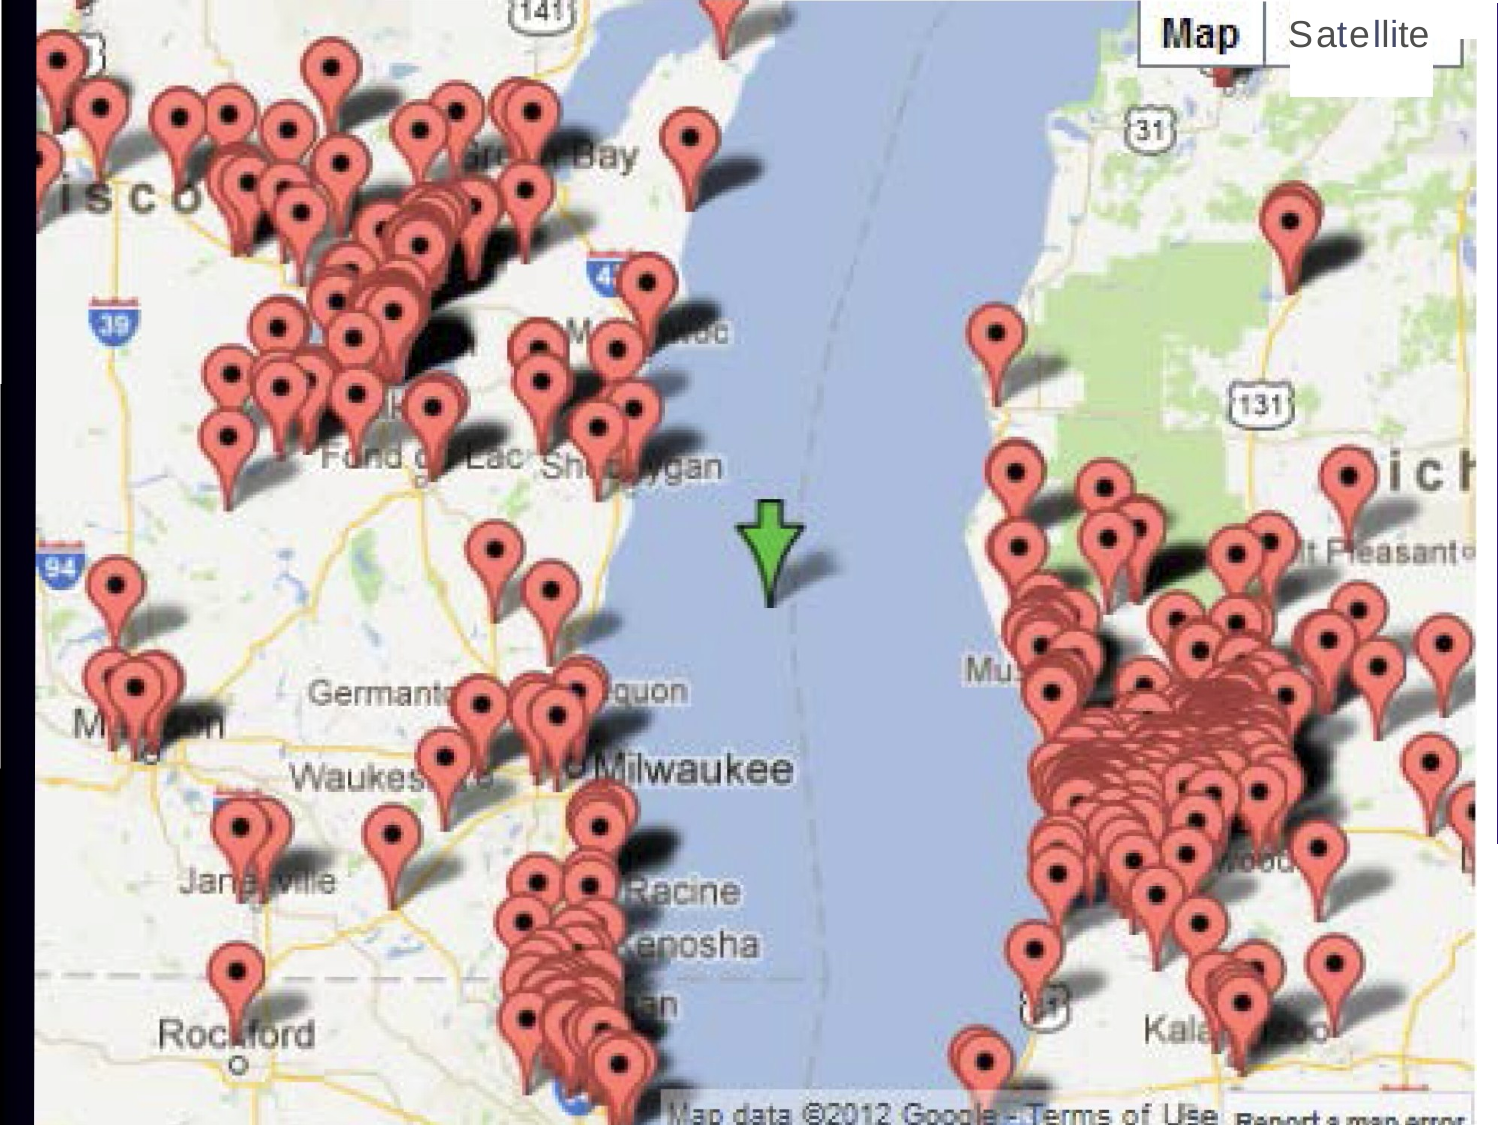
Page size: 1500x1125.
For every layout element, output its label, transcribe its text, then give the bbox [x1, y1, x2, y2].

text Satellite [214, 13, 1429, 56]
picture [0, 0, 1477, 1125]
